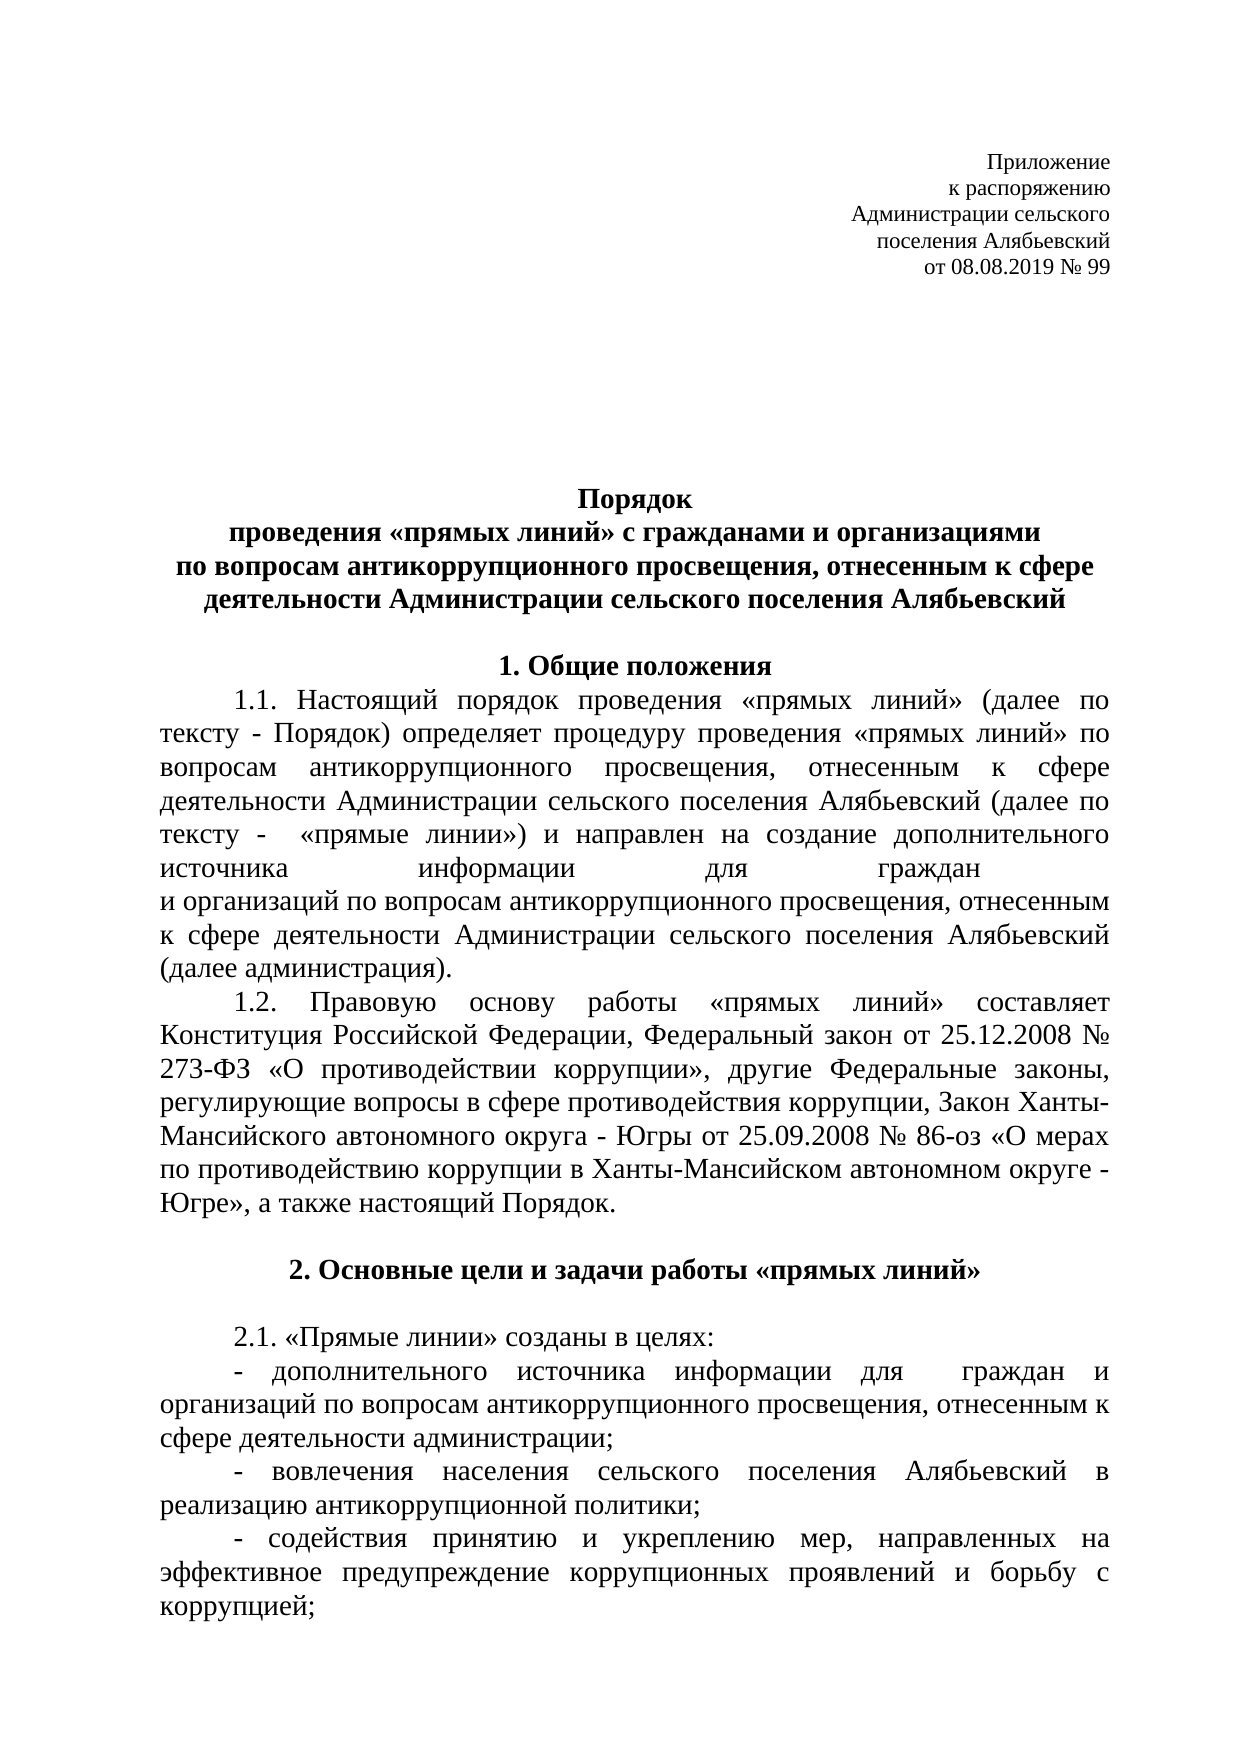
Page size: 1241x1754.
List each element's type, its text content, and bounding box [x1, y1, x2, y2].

text 1.1. Настоящий порядок проведения «прямых линий» (далее по тексту - Порядок) определяет процедуру проведения «прямых линий» по вопросам антикоррупционного просвещения, отнесенным к сфере деятельности Администрации сельского поселения Алябьевский (далее по тексту - «прямые линии») и направлен на создание дополнительного источника информации для граждан и организаций по вопросам антикоррупционного просвещения, отнесенным к сфере деятельности Администрации сельского поселения Алябьевский (далее администрация). [159, 682, 1110, 984]
text к распоряжению Администрации сельского поселения Алябьевский [809, 174, 1110, 253]
text - содействия принятию и укреплению мер, направленных на эффективное предупреждение коррупционных проявлений и борьбу с коррупцией; [159, 1521, 1110, 1621]
text 2.1. «Прямые линии» созданы в целях: [159, 1319, 1110, 1353]
text от 08.08.2019 № 99 [809, 253, 1110, 279]
text Порядок [159, 481, 1110, 514]
text 1. Общие положения [159, 648, 1110, 682]
text 2. Основные цели и задачи работы «прямых линий» [159, 1252, 1110, 1286]
text проведения «прямых линий» с гражданами и организациями [159, 514, 1110, 548]
text - дополнительного источника информации для граждан и организаций по вопросам антикоррупционного просвещения, отнесенным к сфере деятельности администрации; [159, 1353, 1110, 1453]
text 1.2. Правовую основу работы «прямых линий» составляет Конституция Российской Федерации, Федеральный закон от 25.12.2008 № 273-ФЗ «О противодействии коррупции», другие Федеральные законы, регулирующие вопросы в сфере противодействия коррупции, Закон Ханты-Мансийского автономного округа - Югры от 25.09.2008 № 86-оз «О мерах по противодействию коррупции в Ханты-Мансийском автономном округе - Югре», а также настоящий Порядок. [159, 984, 1110, 1219]
text по вопросам антикоррупционного просвещения, отнесенным к сфере деятельности Администрации сельского поселения Алябьевский [159, 548, 1110, 615]
text - вовлечения населения сельского поселения Алябьевский в реализацию антикоррупционной политики; [159, 1453, 1110, 1521]
text Приложение [809, 148, 1110, 174]
